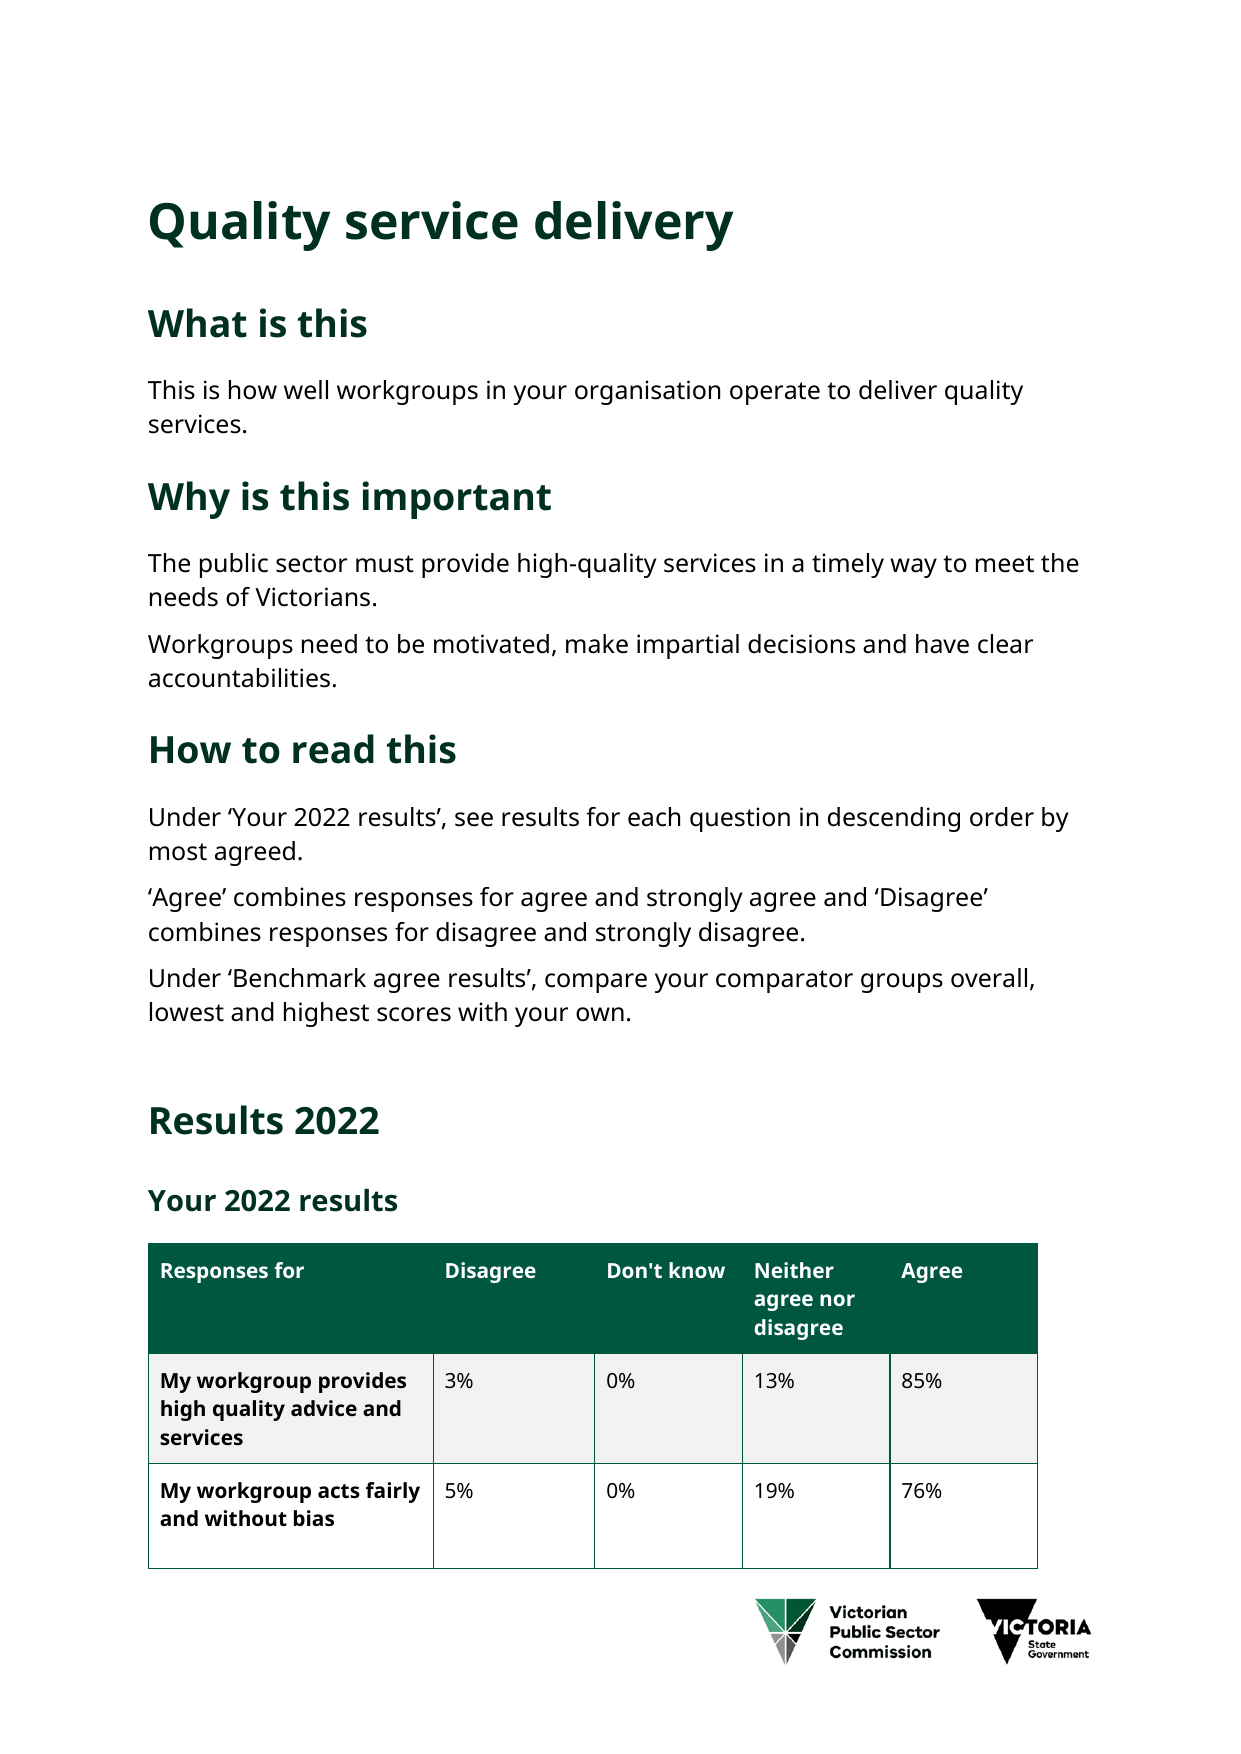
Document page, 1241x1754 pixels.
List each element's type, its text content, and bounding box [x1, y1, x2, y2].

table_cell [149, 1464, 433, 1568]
subtitle Results 2022 [148, 1094, 1092, 1145]
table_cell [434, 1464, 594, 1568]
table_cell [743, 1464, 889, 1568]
text Under ‘Your 2022 results’, see results for each question in descending order by most agreed. [148, 799, 1092, 868]
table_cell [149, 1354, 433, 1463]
text The public sector must provide high-quality services in a timely way to meet the needs of Victorians. [148, 546, 1092, 614]
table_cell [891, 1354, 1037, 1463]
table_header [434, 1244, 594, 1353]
subtitle What is this [148, 297, 1092, 348]
text ‘Agree’ combines responses for agree and strongly agree and ‘Disagree’ combines responses for disagree and strongly disagree. [148, 880, 1092, 948]
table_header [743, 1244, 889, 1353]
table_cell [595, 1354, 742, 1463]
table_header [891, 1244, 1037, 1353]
subtitle Why is this important [148, 470, 1092, 521]
text This is how well workgroups in your organisation operate to deliver quality services. [148, 373, 1092, 441]
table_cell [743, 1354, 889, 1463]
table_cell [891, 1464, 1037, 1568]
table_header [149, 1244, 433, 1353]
picture [754, 1598, 1093, 1666]
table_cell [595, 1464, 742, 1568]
subtitle Quality service delivery [148, 186, 1092, 254]
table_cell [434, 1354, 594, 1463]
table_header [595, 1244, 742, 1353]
subtitle Your 2022 results [148, 1181, 1092, 1220]
text Under ‘Benchmark agree results’, compare your comparator groups overall, lowest and highest scores with your own. [148, 961, 1092, 1029]
text Workgroups need to be motivated, make impartial decisions and have clear accountabilities. [148, 626, 1092, 694]
subtitle How to read this [148, 724, 1092, 775]
